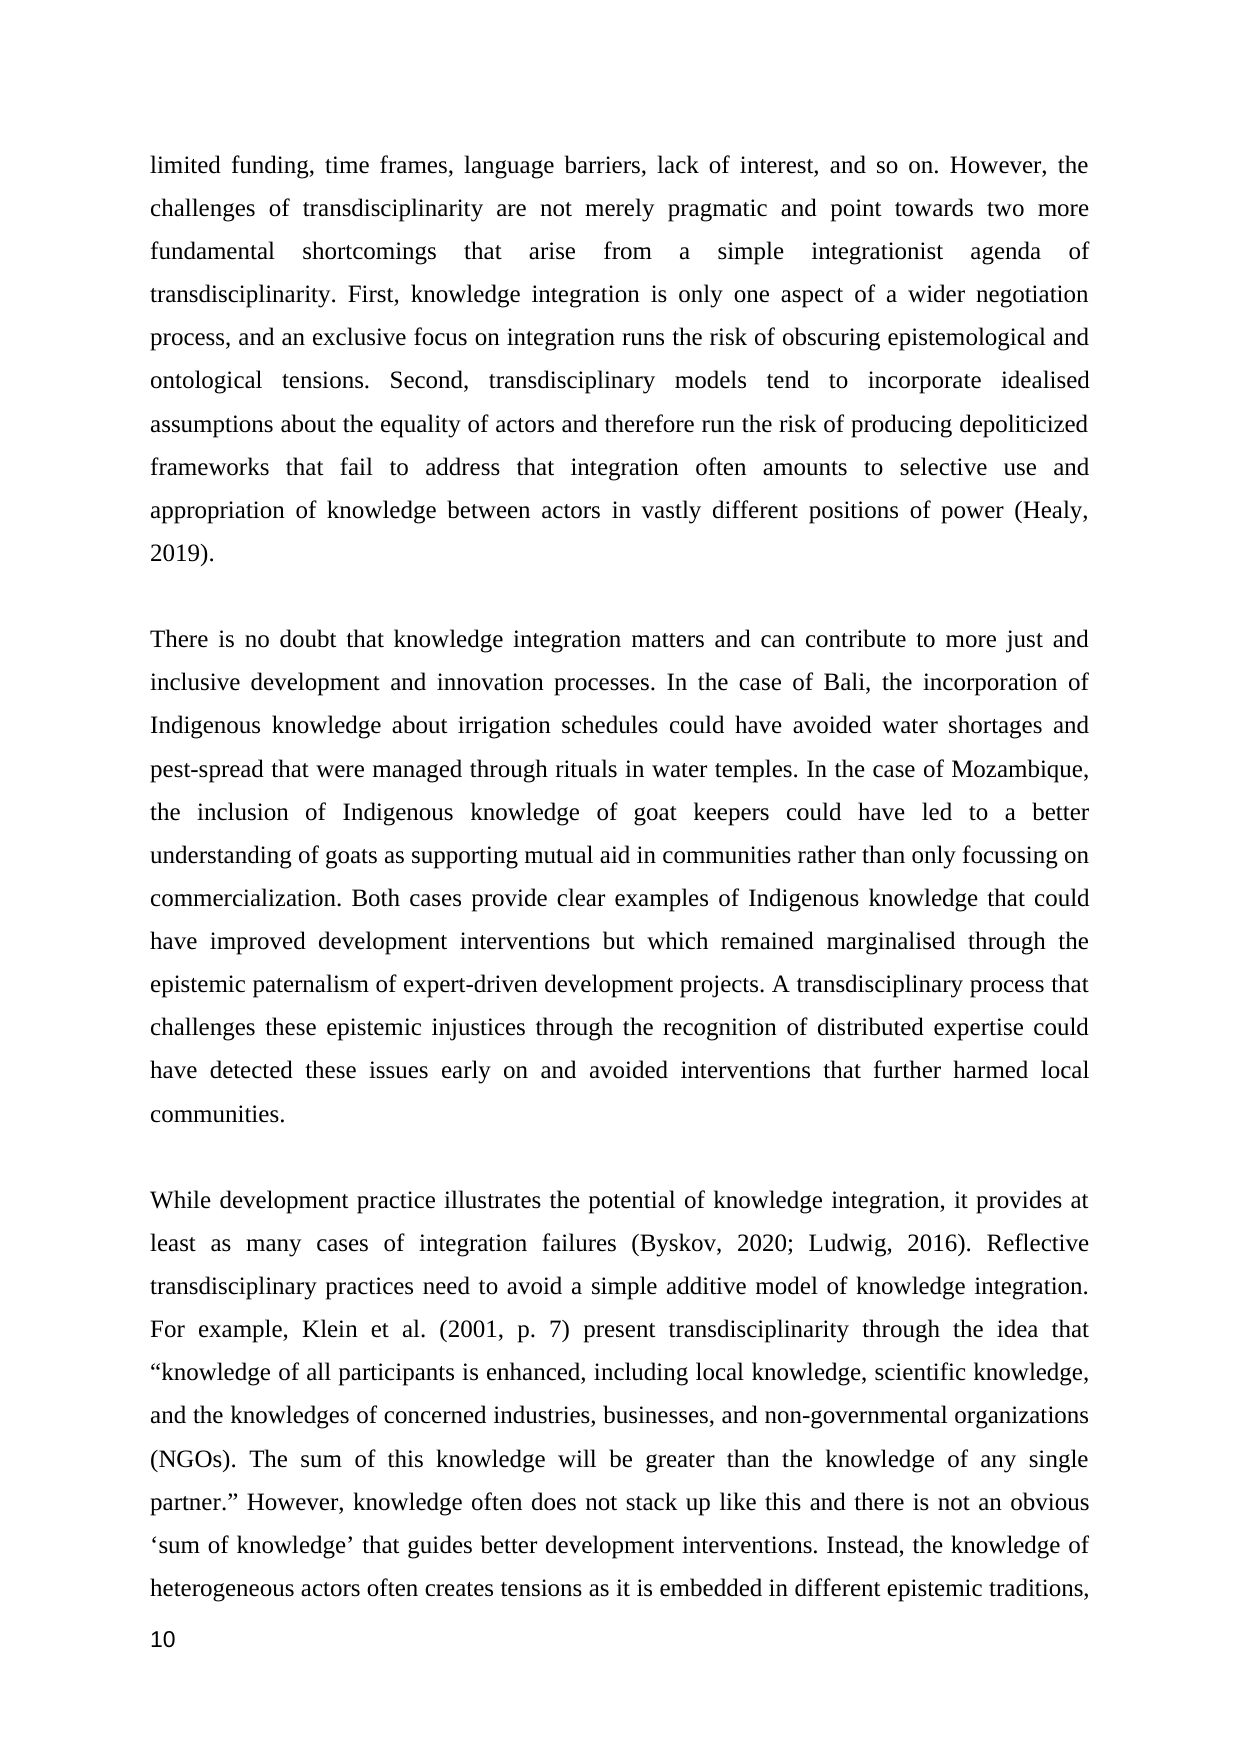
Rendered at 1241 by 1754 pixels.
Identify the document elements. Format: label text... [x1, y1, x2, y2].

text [150, 1185, 1090, 1602]
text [150, 150, 1090, 567]
text There is no doubt that knowledge integration matters and can contribute to more just and inclusive development and innovation processes. In the case of Bali, the incorporation of Indigenous knowledge about irrigation schedules could have avoided water shortages and pest-spread that were managed through rituals in water temples. In the case of Mozambique, the inclusion of Indigenous knowledge of goat keepers could have led to a better understanding of goats as supporting mutual aid in communities rather than only focussing on commercialization. Both cases provide clear examples of Indigenous knowledge that could have improved development interventions but which remained marginalised through the epistemic paternalism of expert-driven development projects. A transdisciplinary process that challenges these epistemic injustices through the recognition of distributed expertise could have detected these issues early on and avoided interventions that further harmed local communities. [150, 624, 1090, 1127]
